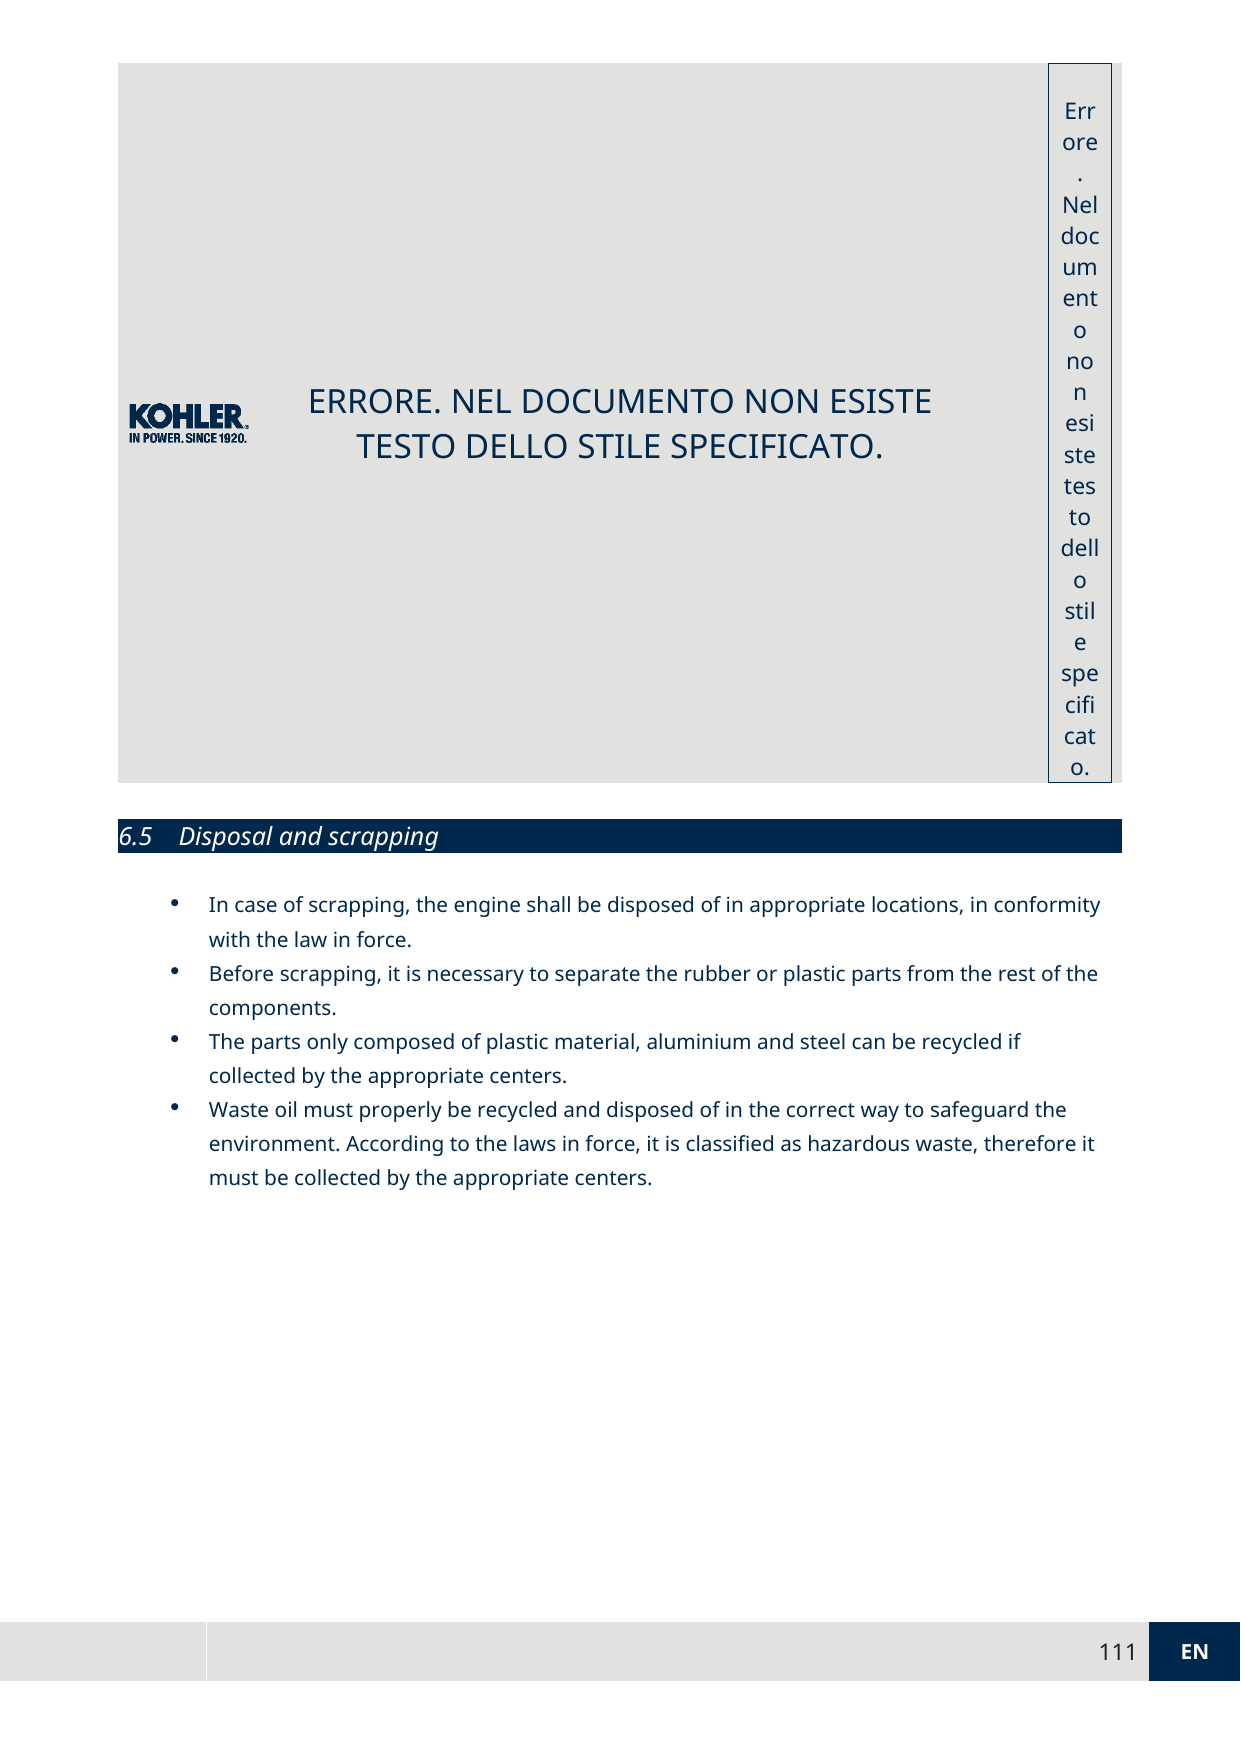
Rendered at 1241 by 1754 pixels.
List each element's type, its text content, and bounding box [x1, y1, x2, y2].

subtitle Disposal and scrapping [118, 819, 1122, 853]
picture [129, 403, 249, 443]
table_header In case of scrapping, the engine shall be disposed of in appropriate locations, in conformity with the law in force. Before scrapping, it is necessary to separate the rubber or plastic parts from the rest of the components. The parts only composed of plastic material, aluminium and steel can be recycled if collected by the appropriate centers. Waste oil must properly be recycled and disposed of in the correct way to safeguard the environment. According to the laws in force, it is classified as hazardous waste, therefore it must be collected by the appropriate centers. [118, 872, 1122, 1209]
